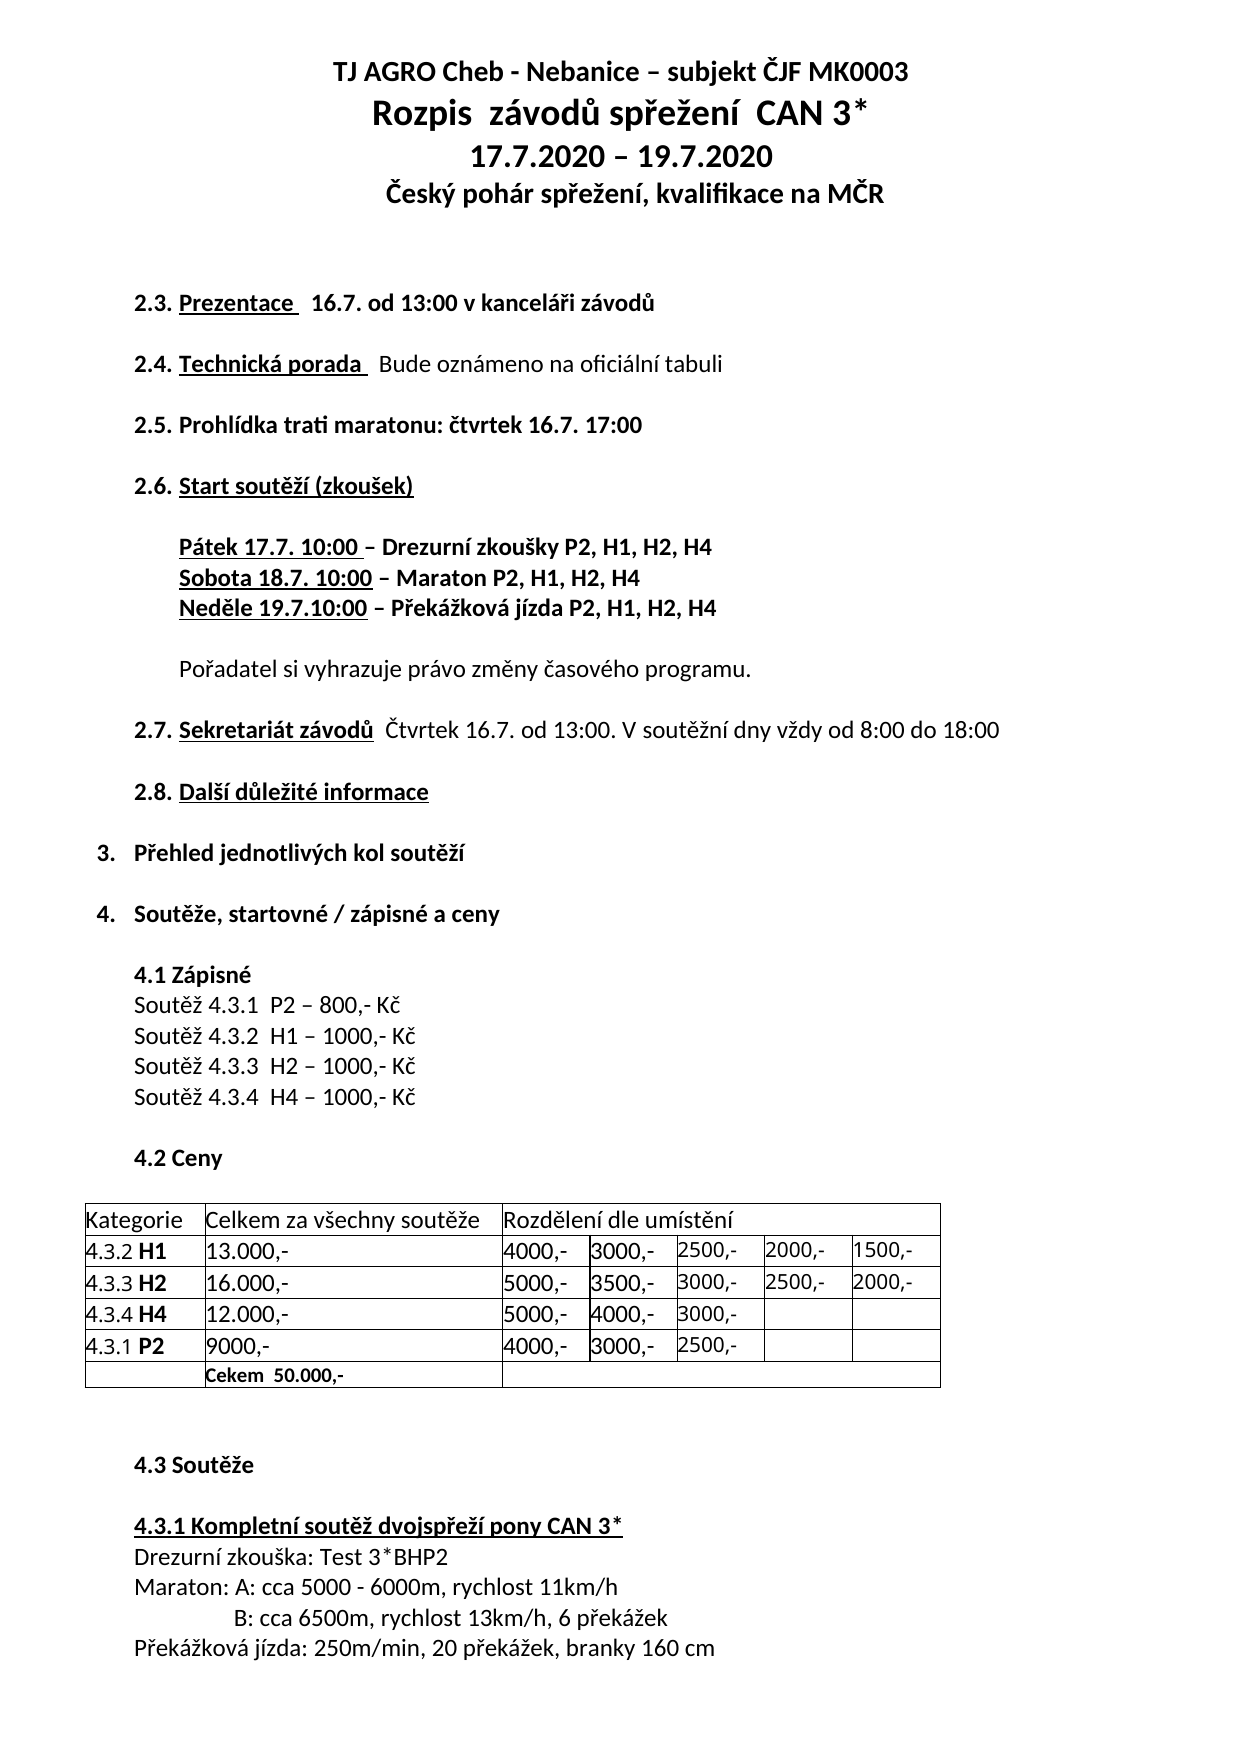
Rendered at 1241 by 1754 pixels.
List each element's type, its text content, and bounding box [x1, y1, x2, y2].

table_cell [503, 1362, 940, 1387]
table_cell [853, 1299, 940, 1329]
list Pořadatel si vyhrazuje právo změny časového programu. [179, 653, 1145, 684]
list Překážková jízda: 250m/min, 20 překážek, branky 160 cm [134, 1632, 1145, 1663]
table_cell 12.000,- [206, 1299, 502, 1329]
list Soutěž 4.3.3 H2 – 1000,- Kč [134, 1050, 1145, 1081]
table_cell 2500,- [678, 1236, 764, 1266]
table_cell 1500,- [853, 1236, 940, 1266]
list Soutěž 4.3.4 H4 – 1000,- Kč [134, 1081, 1145, 1111]
list Sekretariát závodů Čtvrtek 16.7. od 13:00. V soutěžní dny vždy od 8:00 do 18:00 [134, 714, 1145, 745]
list Drezurní zkouška: Test 3*BHP2 [134, 1541, 1145, 1571]
table_cell 2000,- [765, 1236, 852, 1266]
list Soutěž 4.3.2 H1 – 1000,- Kč [134, 1020, 1145, 1050]
list Start soutěží (zkoušek) [134, 470, 1145, 501]
list 4.2 Ceny [134, 1142, 1145, 1172]
table_header Celkem za všechny soutěže [206, 1204, 502, 1234]
list Soutěž 4.3.1 P2 – 800,- Kč [134, 989, 1145, 1020]
list Soutěže, startovné / zápisné a ceny [96, 898, 1145, 928]
list B: cca 6500m, rychlost 13km/h, 6 překážek [134, 1602, 1145, 1632]
table_header Kategorie [86, 1204, 205, 1234]
list Technická porada Bude oznámeno na oficiální tabuli [134, 348, 1145, 379]
list 4.1 Zápisné [134, 959, 1145, 989]
table_cell 4000,- [503, 1236, 589, 1266]
list Prezentace 16.7. od 13:00 v kanceláři závodů [134, 287, 1145, 318]
table_cell 2500,- [678, 1330, 764, 1361]
list Maraton: A: cca 5000 - 6000m, rychlost 11km/h [134, 1571, 1145, 1602]
table_cell 4.3.4 H4 [86, 1299, 205, 1329]
table_cell 3000,- [591, 1330, 677, 1361]
list Neděle 19.7.10:00 – Překážková jízda P2, H1, H2, H4 [179, 592, 1145, 623]
list Prohlídka trati maratonu: čtvrtek 16.7. 17:00 [134, 409, 1145, 440]
list Sobota 18.7. 10:00 – Maraton P2, H1, H2, H4 [179, 562, 1145, 592]
table_cell 2000,- [853, 1267, 940, 1298]
table_cell 4000,- [591, 1299, 677, 1329]
table_cell 2500,- [765, 1267, 852, 1298]
list Další důležité informace [134, 776, 1145, 806]
list 4.3 Soutěže [134, 1449, 1145, 1480]
list Přehled jednotlivých kol soutěží [96, 837, 1145, 867]
table_cell Cekem 50.000,- [206, 1362, 502, 1387]
table_cell 4.3.2 H1 [86, 1236, 205, 1266]
table_cell 3000,- [678, 1299, 764, 1329]
table_cell 16.000,- [206, 1267, 502, 1298]
table_cell [853, 1330, 940, 1361]
table_cell [86, 1362, 205, 1387]
table_cell 3000,- [678, 1267, 764, 1298]
table_cell 13.000,- [206, 1236, 502, 1266]
table_cell 9000,- [206, 1330, 502, 1361]
table_cell 4.3.3 H2 [86, 1267, 205, 1298]
table_cell [765, 1299, 852, 1329]
list Pátek 17.7. 10:00 – Drezurní zkoušky P2, H1, H2, H4 [179, 531, 1145, 562]
table_header Rozdělení dle umístění [503, 1204, 940, 1234]
table_cell 4.3.1 P2 [86, 1330, 205, 1361]
table_cell 5000,- [503, 1267, 589, 1298]
table_cell 5000,- [503, 1299, 589, 1329]
table_cell [765, 1330, 852, 1361]
table_cell 3500,- [591, 1267, 677, 1298]
list 4.3.1 Kompletní soutěž dvojspřeží pony CAN 3* [134, 1510, 1145, 1541]
table_cell 4000,- [503, 1330, 589, 1361]
table_cell 3000,- [591, 1236, 677, 1266]
